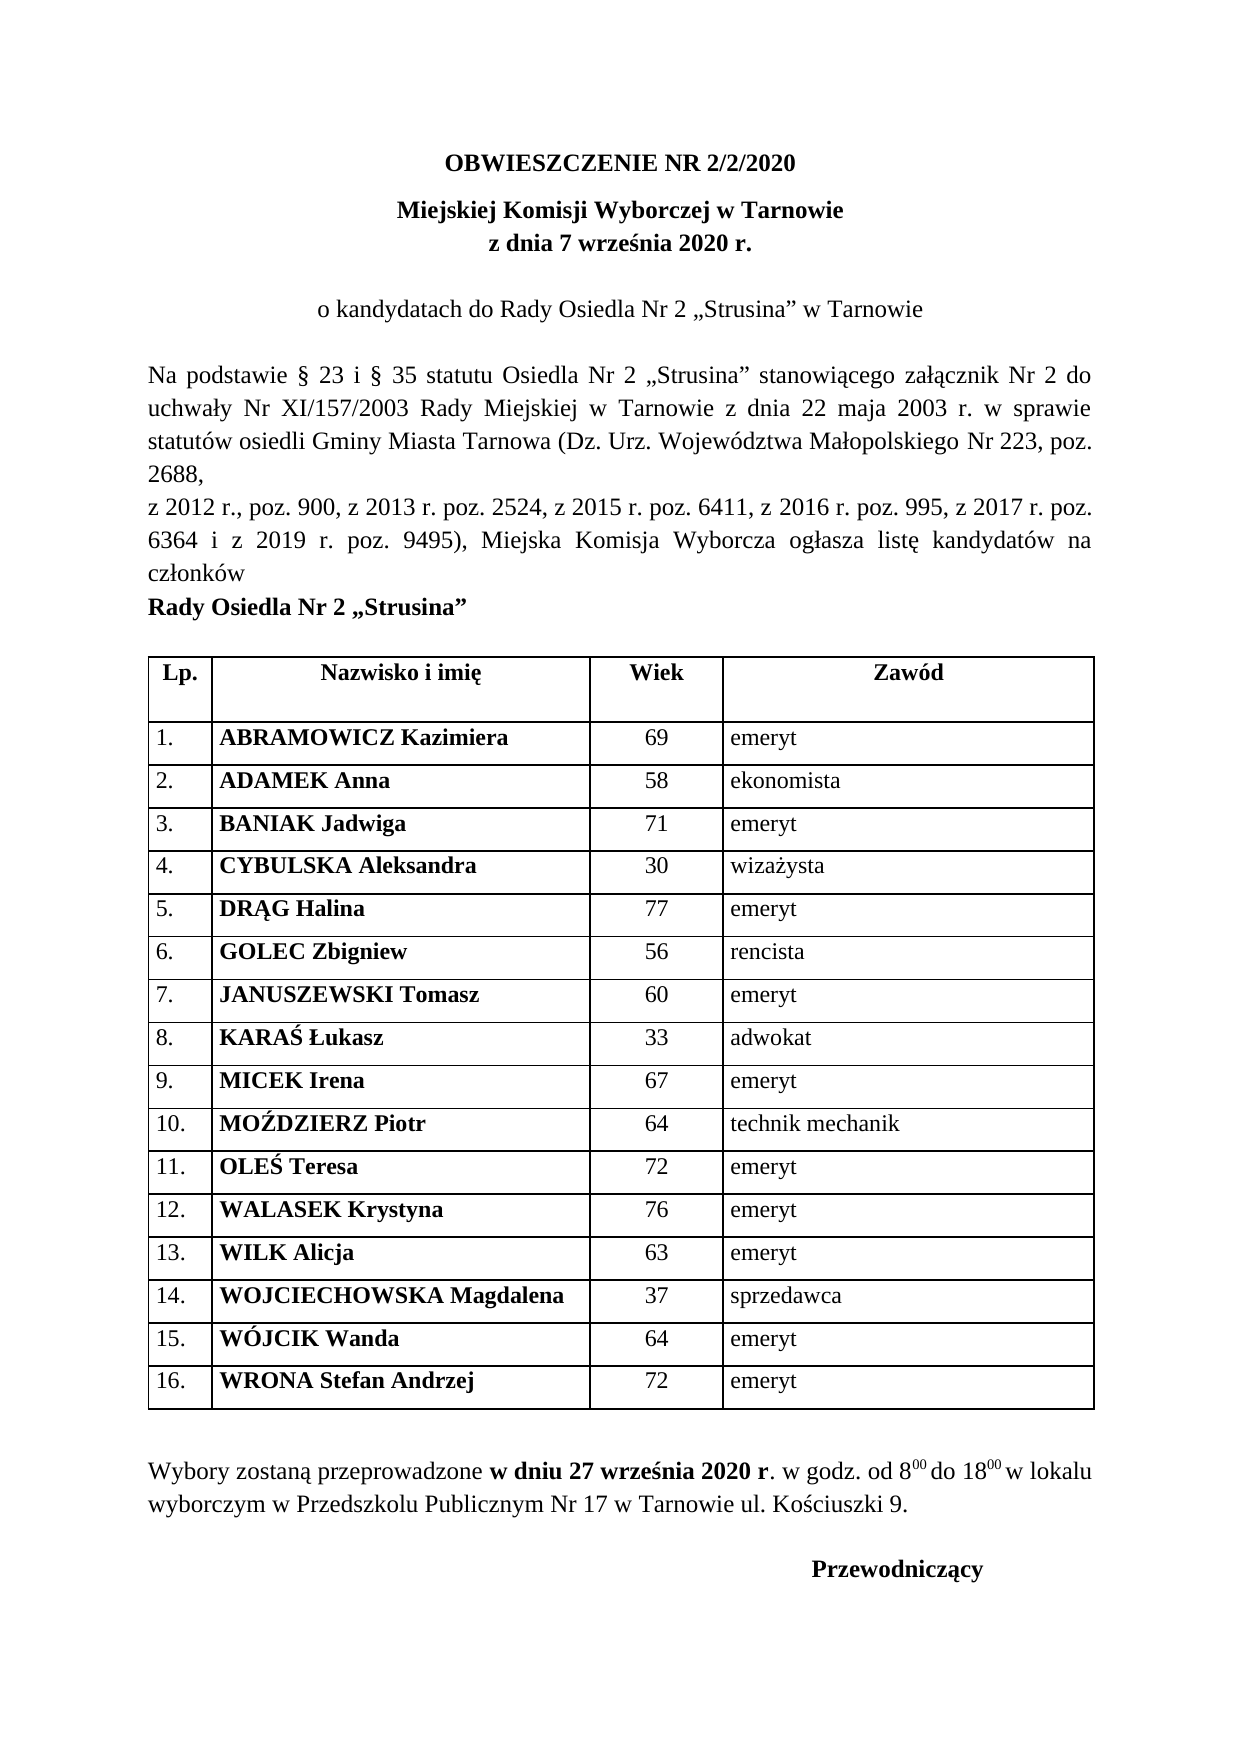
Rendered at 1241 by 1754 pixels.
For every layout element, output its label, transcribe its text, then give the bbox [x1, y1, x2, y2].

table_cell [149, 980, 211, 1022]
table_cell 63 [591, 1238, 722, 1279]
table_cell [149, 1109, 211, 1150]
table_cell technik mechanik [724, 1109, 1093, 1150]
table_cell [149, 723, 211, 764]
table_cell emeryt [724, 1195, 1093, 1236]
table_header Lp. [149, 658, 211, 721]
text o kandydatach do Rady Osiedla Nr 2 „Strusina” w Tarnowie [148, 294, 1093, 323]
table_cell adwokat [724, 1023, 1093, 1064]
table_cell ekonomista [724, 766, 1093, 807]
table_header Wiek [591, 658, 722, 721]
table_cell rencista [724, 937, 1093, 979]
table_cell DRĄG Halina [213, 895, 589, 936]
table_cell 64 [591, 1324, 722, 1365]
table_cell JANUSZEWSKI Tomasz [213, 980, 589, 1022]
table_cell 58 [591, 766, 722, 807]
table_cell MOŹDZIERZ Piotr [213, 1109, 589, 1150]
table_cell 56 [591, 937, 722, 979]
table_cell [149, 937, 211, 979]
table_cell [149, 1367, 211, 1408]
text Miejskiej Komisji Wyborczej w Tarnowie [148, 195, 1093, 224]
table_cell 30 [591, 852, 722, 893]
table_cell emeryt [724, 809, 1093, 850]
table_header Zawód [724, 658, 1093, 721]
table_cell 33 [591, 1023, 722, 1064]
table_cell OLEŚ Teresa [213, 1152, 589, 1193]
text Wybory zostaną przeprowadzone w dniu 27 września 2020 r. w godz. od 800 do 1800 w lokalu wyborczym w Przedszkolu Publicznym Nr 17 w Tarnowie ul. Kościuszki 9. [148, 1456, 1093, 1518]
table_cell GOLEC Zbigniew [213, 937, 589, 979]
table_cell emeryt [724, 1324, 1093, 1365]
table_cell sprzedawca [724, 1281, 1093, 1322]
table_cell [149, 852, 211, 893]
table_cell 76 [591, 1195, 722, 1236]
table_cell emeryt [724, 1152, 1093, 1193]
table_cell wizażysta [724, 852, 1093, 893]
table_cell WILK Alicja [213, 1238, 589, 1279]
table_cell [149, 1324, 211, 1365]
table_cell 77 [591, 895, 722, 936]
table_cell 72 [591, 1367, 722, 1408]
table_cell KARAŚ Łukasz [213, 1023, 589, 1064]
table_cell 64 [591, 1109, 722, 1150]
table_cell emeryt [724, 1238, 1093, 1279]
table_header Nazwisko i imię [213, 658, 589, 721]
text OBWIESZCZENIE NR 2/2/2020 [148, 148, 1093, 176]
table_cell 71 [591, 809, 722, 850]
table_cell emeryt [724, 980, 1093, 1022]
table_cell emeryt [724, 723, 1093, 764]
table_cell [149, 895, 211, 936]
table_cell WALASEK Krystyna [213, 1195, 589, 1236]
table_cell ADAMEK Anna [213, 766, 589, 807]
table_cell BANIAK Jadwiga [213, 809, 589, 850]
table_cell [149, 1195, 211, 1236]
table_cell WOJCIECHOWSKA Magdalena [213, 1281, 589, 1322]
table_cell [149, 1281, 211, 1322]
table_cell WÓJCIK Wanda [213, 1324, 589, 1365]
table_cell [149, 1152, 211, 1193]
table_cell 69 [591, 723, 722, 764]
table_cell [149, 1023, 211, 1064]
table_cell WRONA Stefan Andrzej [213, 1367, 589, 1408]
table_cell 67 [591, 1066, 722, 1107]
table_cell 37 [591, 1281, 722, 1322]
table_cell [149, 809, 211, 850]
table_cell 60 [591, 980, 722, 1022]
table_cell emeryt [724, 1066, 1093, 1107]
text Na podstawie § 23 i § 35 statutu Osiedla Nr 2 „Strusina” stanowiącego załącznik Nr 2 do uchwały Nr XI/157/2003 Rady Miejskiej w Tarnowie z dnia 22 maja 2003 r. w sprawie statutów osiedli Gminy Miasta Tarnowa (Dz. Urz. Województwa Małopolskiego Nr 223, poz. 2688, z 2012 r., poz. 900, z 2013 r. poz. 2524, z 2015 r. poz. 6411, z 2016 r. poz. 995, z 2017 r. poz. 6364 i z 2019 r. poz. 9495), Miejska Komisja Wyborcza ogłasza listę kandydatów na członków Rady Osiedla Nr 2 „Strusina” [148, 360, 1093, 620]
table_cell [149, 1066, 211, 1107]
table_cell [149, 1238, 211, 1279]
table_cell emeryt [724, 1367, 1093, 1408]
table_cell CYBULSKA Aleksandra [213, 852, 589, 893]
table_cell ABRAMOWICZ Kazimiera [213, 723, 589, 764]
table_cell [149, 766, 211, 807]
text z dnia 7 września 2020 r. [148, 228, 1093, 257]
table_cell emeryt [724, 895, 1093, 936]
table_cell 72 [591, 1152, 722, 1193]
table_cell MICEK Irena [213, 1066, 589, 1107]
text Przewodniczący [148, 1554, 1093, 1583]
